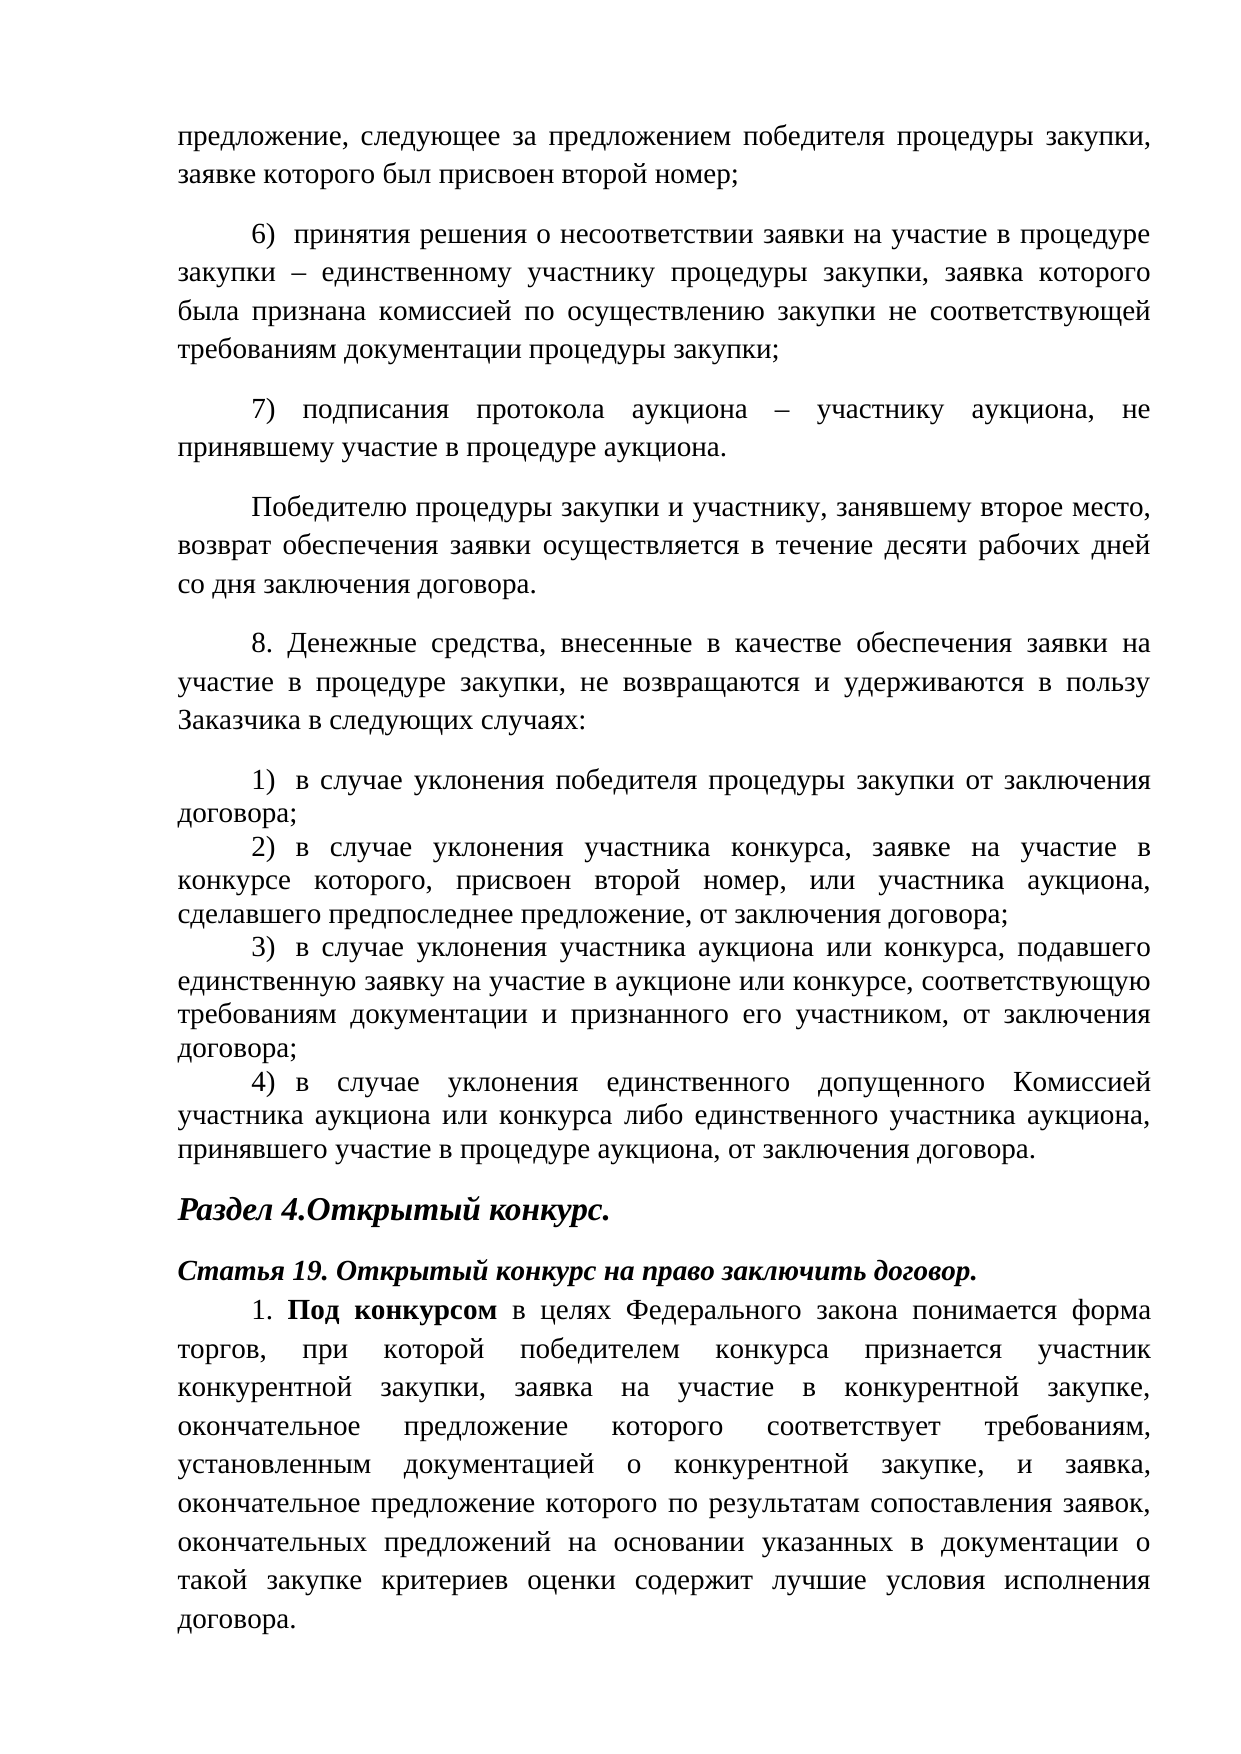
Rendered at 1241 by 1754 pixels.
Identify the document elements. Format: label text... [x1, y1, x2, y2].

subtitle Статья 19. Открытый конкурс на право заключить договор. [177, 1253, 1152, 1286]
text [177, 118, 1152, 190]
text 1. Под конкурсом в целях Федерального закона понимается форма торгов, при которой победителем конкурса признается участник конкурентной закупки, заявка на участие в конкурентной закупке, окончательное предложение которого соответствует требованиям, установленным документацией о конкурентной закупке, и заявка, окончательное предложение которого по результатам сопоставления заявок, окончательных предложений на основании указанных в документации о такой закупке критериев оценки содержит лучшие условия исполнения договора. [177, 1292, 1152, 1634]
text 8. Денежные средства, внесенные в качестве обеспечения заявки на участие в процедуре закупки, не возвращаются и удерживаются в пользу Заказчика в следующих случаях: [177, 625, 1152, 736]
text 6) принятия решения о несоответствии заявки на участие в процедуре закупки – единственному участнику процедуры закупки, заявка которого была признана комиссией по осуществлению закупки не соответствующей требованиям документации процедуры закупки; [177, 216, 1152, 365]
text 7) подписания протокола аукциона – участнику аукциона, не принявшему участие в процедуре аукциона. [177, 391, 1152, 463]
subtitle Раздел 4.Открытый конкурс. [177, 1189, 1152, 1228]
list в случае уклонения единственного допущенного Комиссией участника аукциона или конкурса либо единственного участника аукциона, принявшего участие в процедуре аукциона, от заключения договора. [177, 1064, 1152, 1164]
list в случае уклонения участника конкурса, заявке на участие в конкурсе которого, присвоен второй номер, или участника аукциона, сделавшего предпоследнее предложение, от заключения договора; [177, 829, 1152, 929]
text Победителю процедуры закупки и участнику, занявшему второе место, возврат обеспечения заявки осуществляется в течение десяти рабочих дней со дня заключения договора. [177, 489, 1152, 599]
list в случае уклонения победителя процедуры закупки от заключения договора; [177, 762, 1152, 829]
list в случае уклонения участника аукциона или конкурса, подавшего единственную заявку на участие в аукционе или конкурсе, соответствующую требованиям документации и признанного его участником, от заключения договора; [177, 929, 1152, 1064]
